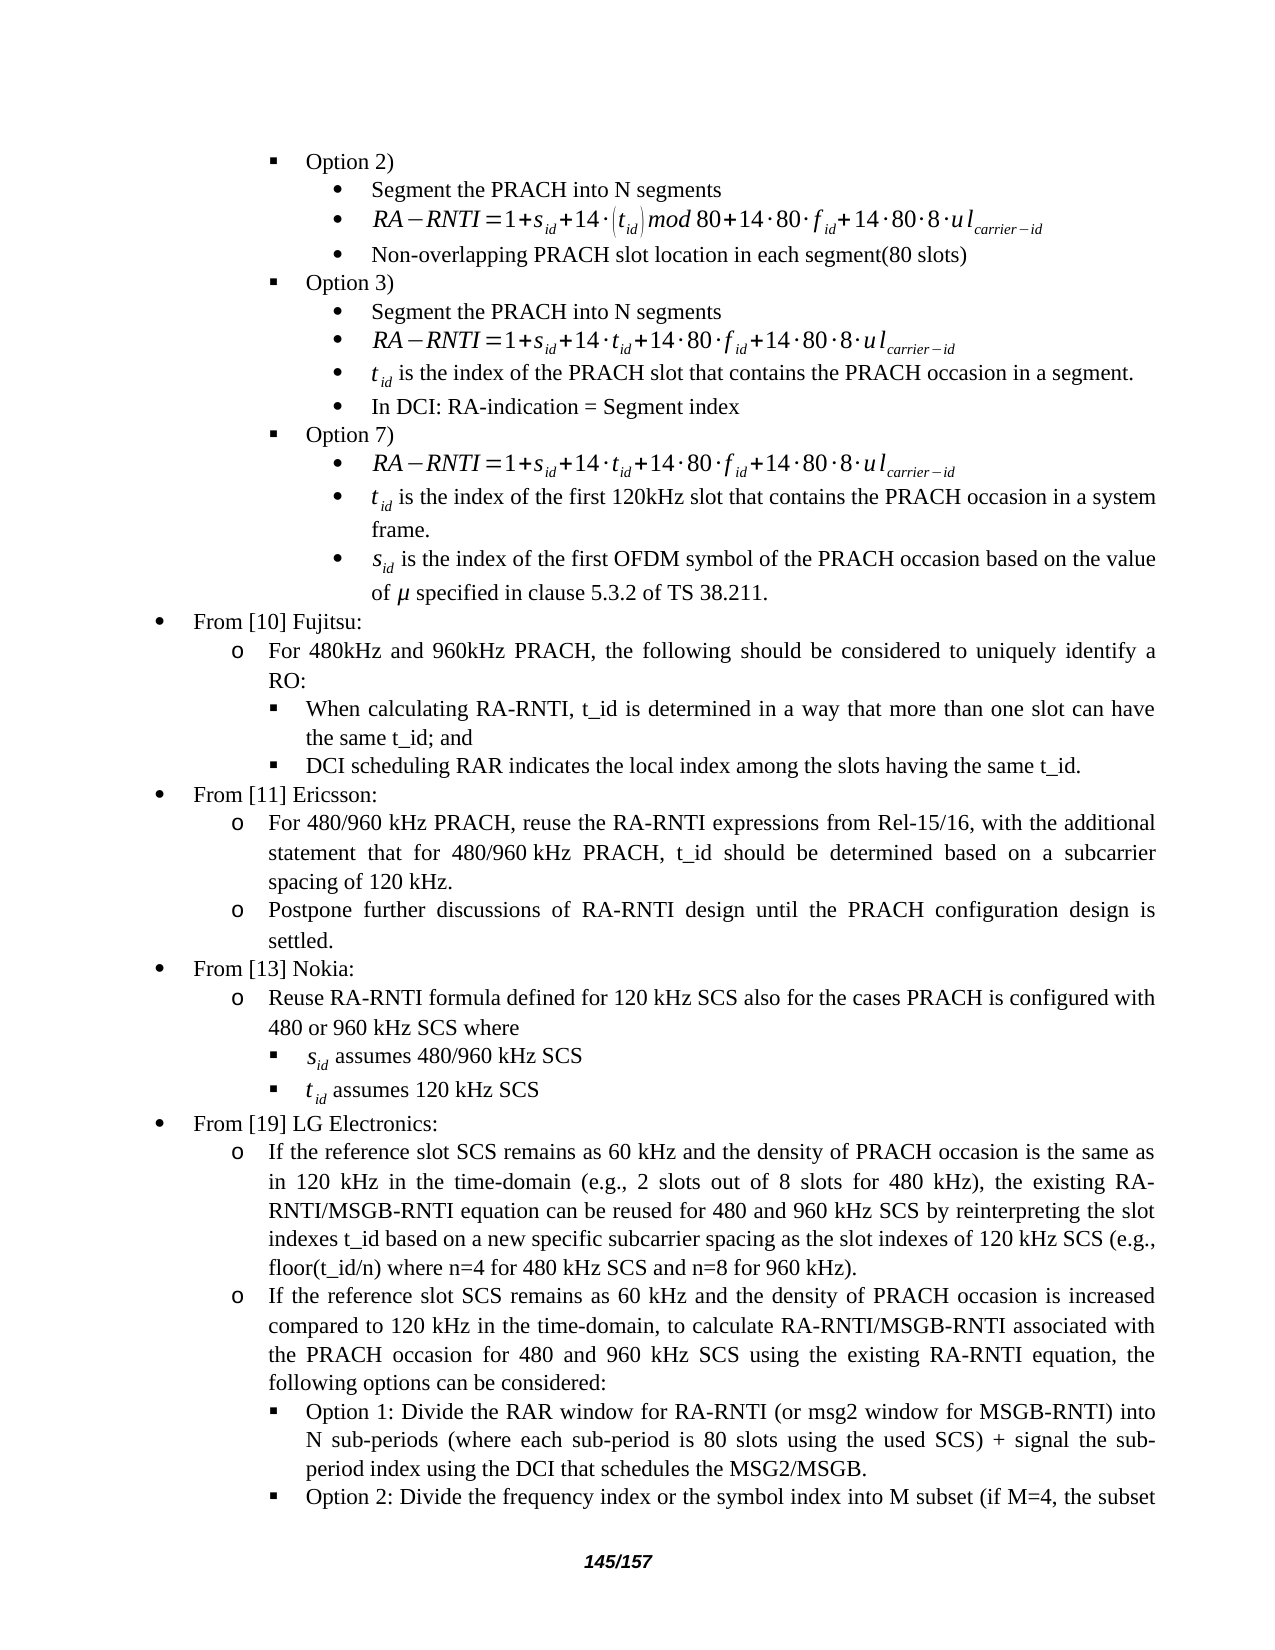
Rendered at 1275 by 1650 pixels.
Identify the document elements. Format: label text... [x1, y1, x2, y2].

list Postpone further discussions of RA-RNTI design until the PRACH configuration design is settled. [231, 896, 1157, 953]
list Option 1: Divide the RAR window for RA-RNTI (or msg2 window for MSGB-RNTI) into N sub-periods (where each sub-period is 80 slots using the used SCS) + signal the sub-period index using the DCI that schedules the MSG2/MSGB. [268, 1398, 1157, 1481]
list From [19] LG Electronics: [156, 1109, 1157, 1136]
list is the index of the PRACH slot that contains the PRACH occasion in a segment. [334, 359, 1157, 391]
list Option 3) [268, 269, 1157, 296]
list is the index of the first 120kHz slot that contains the PRACH occasion in a system frame. [334, 483, 1157, 543]
list Option 7) [268, 421, 1157, 448]
list Reuse RA-RNTI formula defined for 120 kHz SCS also for the cases PRACH is configured with 480 or 960 kHz SCS where [231, 983, 1157, 1040]
list Segment the PRACH into N segments [334, 298, 1157, 324]
list When calculating RA-RNTI, t_id is determined in a way that more than one slot can have the same t_id; and [268, 695, 1157, 750]
list If the reference slot SCS remains as 60 kHz and the density of PRACH occasion is the same as in 120 kHz in the time-domain (e.g., 2 slots out of 8 slots for 480 kHz), the existing RA-RNTI/MSGB-RNTI equation can be reused for 480 and 960 kHz SCS by reinterpreting the slot indexes t_id based on a new specific subcarrier spacing as the slot indexes of 120 kHz SCS (e.g., floor(t_id/n) where n=4 for 480 kHz SCS and n=8 for 960 kHz). [231, 1138, 1157, 1280]
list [268, 1483, 1157, 1509]
list is the index of the first OFDM symbol of the PRACH occasion based on the value of specified in clause 5.3.2 of TS 38.211. [334, 545, 1157, 606]
list Non-overlapping PRACH slot location in each segment(80 slots) [334, 241, 1157, 267]
list In DCI: RA-indication = Segment index [334, 393, 1157, 419]
list DCI scheduling RAR indicates the local index among the slots having the same t_id. [268, 752, 1157, 779]
list If the reference slot SCS remains as 60 kHz and the density of PRACH occasion is increased compared to 120 kHz in the time-domain, to calculate RA-RNTI/MSGB-RNTI associated with the PRACH occasion for 480 and 960 kHz SCS using the existing RA-RNTI equation, the following options can be considered: [231, 1282, 1157, 1396]
list For 480/960 kHz PRACH, reuse the RA-RNTI expressions from Rel-15/16, with the additional statement that for 480/960 kHz PRACH, t_id should be determined based on a subcarrier spacing of 120 kHz. [231, 809, 1157, 894]
list From [13] Nokia: [156, 955, 1157, 981]
list From [11] Ericsson: [156, 781, 1157, 807]
list Option 2) [268, 148, 1157, 174]
list assumes 120 kHz SCS [268, 1076, 1157, 1107]
list Segment the PRACH into N segments [334, 176, 1157, 202]
list assumes 480/960 kHz SCS [268, 1042, 1157, 1074]
list For 480kHz and 960kHz PRACH, the following should be considered to uniquely identify a RO: [231, 637, 1157, 693]
list From [10] Fujitsu: [156, 608, 1157, 634]
